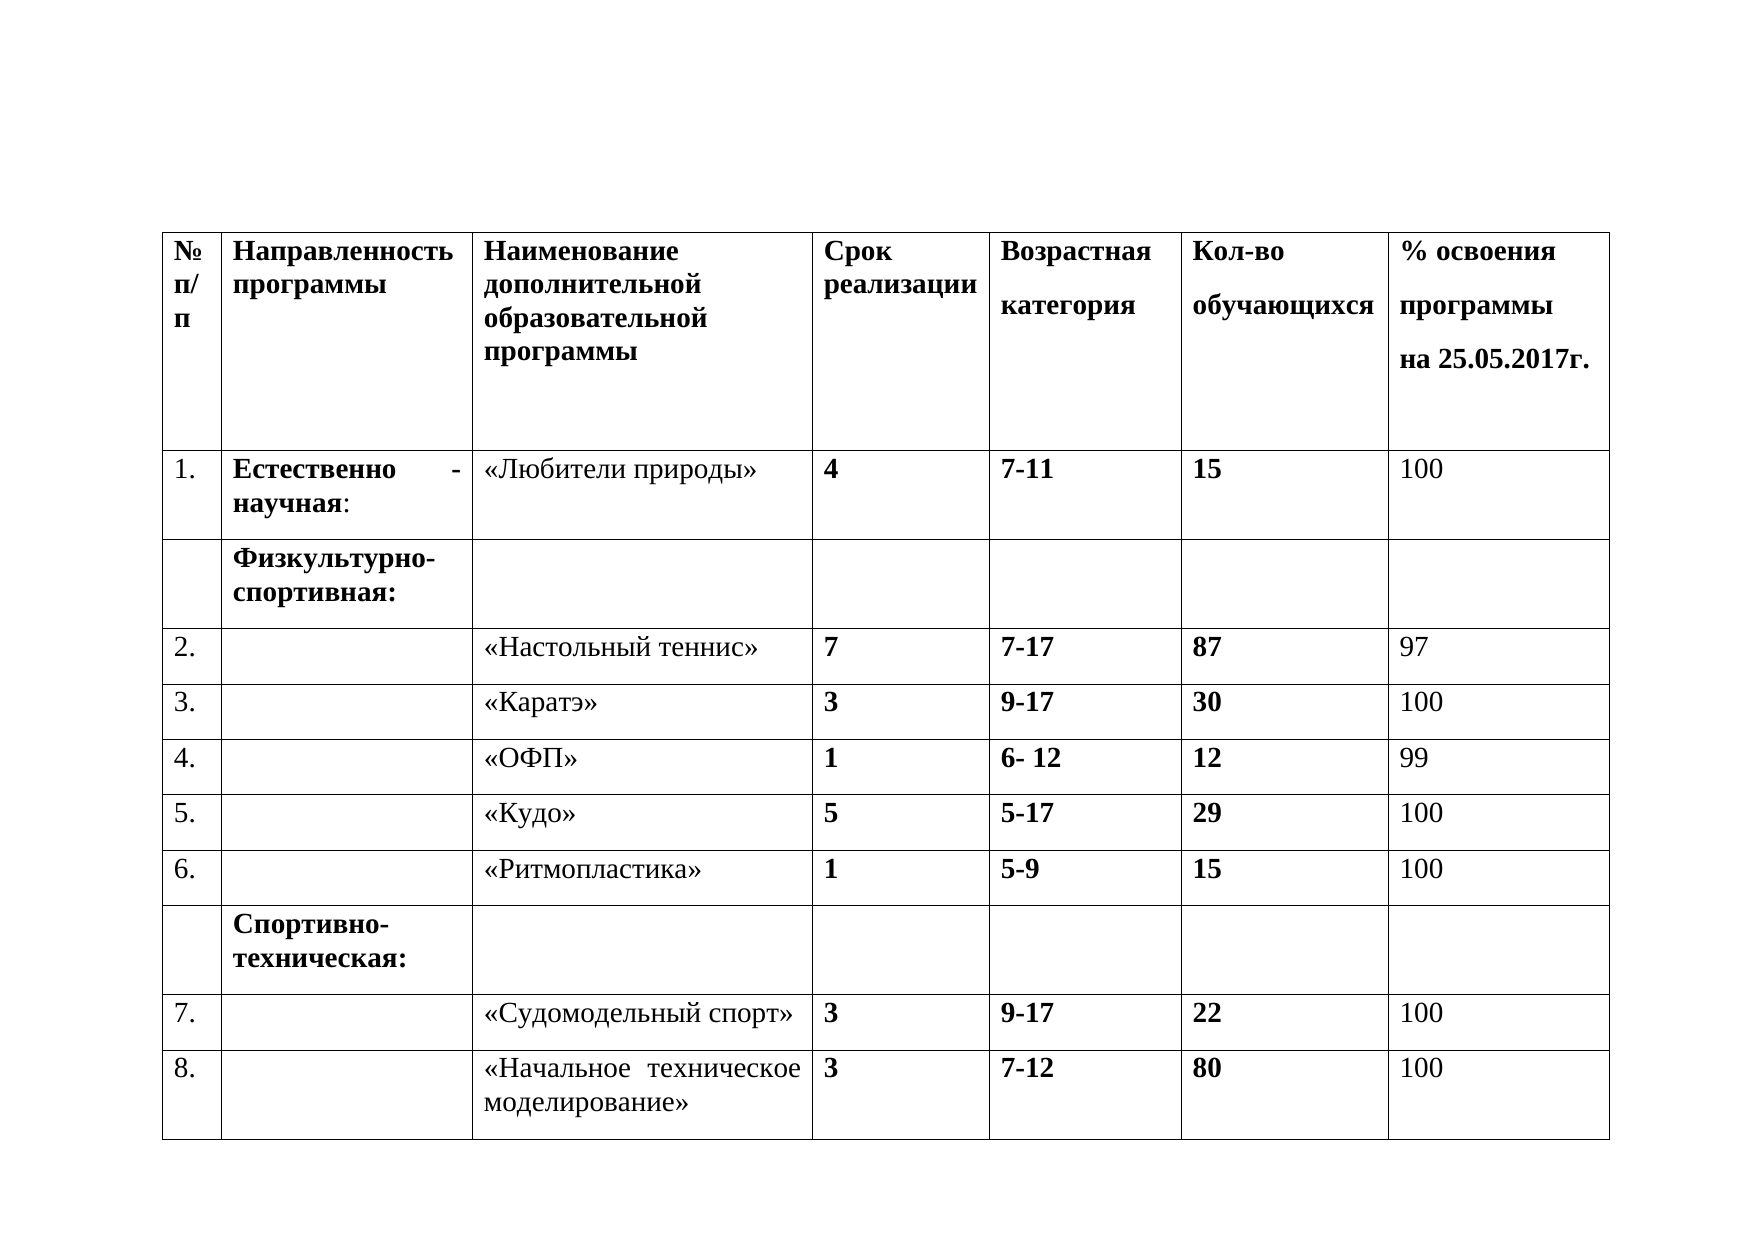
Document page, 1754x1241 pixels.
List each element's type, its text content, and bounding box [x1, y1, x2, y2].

table_cell [1182, 906, 1388, 994]
table_header % освоения программы на 25.05.2017г. [1389, 233, 1609, 450]
table_cell 100 [1389, 851, 1609, 905]
table_cell [990, 906, 1181, 994]
table_header № п/п [163, 233, 221, 450]
table_cell «Ритмопластика» [473, 851, 812, 905]
table_cell [222, 685, 472, 739]
table_cell [222, 740, 472, 794]
table_cell [222, 629, 472, 683]
table_cell «ОФП» [473, 740, 812, 794]
table_cell 7-12 [990, 1051, 1181, 1138]
table_cell 7-11 [990, 451, 1181, 539]
table_cell 7. [163, 995, 221, 1049]
table_cell 4 [813, 451, 989, 539]
table_cell 5-17 [990, 795, 1181, 850]
table_cell [473, 906, 812, 994]
table_cell [1182, 540, 1388, 628]
table_cell 80 [1182, 1051, 1388, 1138]
table_cell Естественно - научная: [222, 451, 472, 539]
table_cell 100 [1389, 451, 1609, 539]
table_cell 97 [1389, 629, 1609, 683]
table_cell «Любители природы» [473, 451, 812, 539]
table_cell 5. [163, 795, 221, 850]
table_cell 5-9 [990, 851, 1181, 905]
table_cell 5 [813, 795, 989, 850]
table_cell Физкультурно-спортивная: [222, 540, 472, 628]
table_cell 3 [813, 685, 989, 739]
table_cell «Кудо» [473, 795, 812, 850]
table_cell 100 [1389, 685, 1609, 739]
table_cell «Каратэ» [473, 685, 812, 739]
table_cell 6. [163, 851, 221, 905]
table_cell 1 [813, 851, 989, 905]
table_header Направленность программы [222, 233, 472, 450]
table_cell [813, 540, 989, 628]
table_cell 4. [163, 740, 221, 794]
table_cell 7-17 [990, 629, 1181, 683]
table_cell [473, 540, 812, 628]
table_cell [1389, 906, 1609, 994]
table_cell [222, 995, 472, 1049]
table_cell 12 [1182, 740, 1388, 794]
table_cell 3 [813, 995, 989, 1049]
table_header Кол-во обучающихся [1182, 233, 1388, 450]
table_cell 100 [1389, 995, 1609, 1049]
table_cell 8. [163, 1051, 221, 1138]
table_cell 7 [813, 629, 989, 683]
table_header Возрастная категория [990, 233, 1181, 450]
table_cell [1389, 540, 1609, 628]
table_cell 29 [1182, 795, 1388, 850]
table_cell [990, 540, 1181, 628]
table_cell [163, 906, 221, 994]
table_cell 99 [1389, 740, 1609, 794]
table_cell [222, 795, 472, 850]
table_cell 3. [163, 685, 221, 739]
table_cell [222, 1051, 472, 1138]
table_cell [473, 1051, 812, 1138]
table_cell 100 [1389, 1051, 1609, 1138]
table_cell 9-17 [990, 995, 1181, 1049]
table_header Срок реализации [813, 233, 989, 450]
table_cell 1. [163, 451, 221, 539]
table_cell 3 [813, 1051, 989, 1138]
table_cell [813, 906, 989, 994]
table_header Наименование дополнительной образовательной программы [473, 233, 812, 450]
table_cell «Судомодельный спорт» [473, 995, 812, 1049]
table_cell 30 [1182, 685, 1388, 739]
table_cell 9-17 [990, 685, 1181, 739]
table_cell Спортивно-техническая: [222, 906, 472, 994]
table_cell [163, 540, 221, 628]
table_cell 1 [813, 740, 989, 794]
table_cell 100 [1389, 795, 1609, 850]
table_cell 22 [1182, 995, 1388, 1049]
table_cell [222, 851, 472, 905]
table_cell 15 [1182, 451, 1388, 539]
table_cell 87 [1182, 629, 1388, 683]
table_cell 6- 12 [990, 740, 1181, 794]
table_cell «Настольный теннис» [473, 629, 812, 683]
table_cell 15 [1182, 851, 1388, 905]
table_cell 2. [163, 629, 221, 683]
